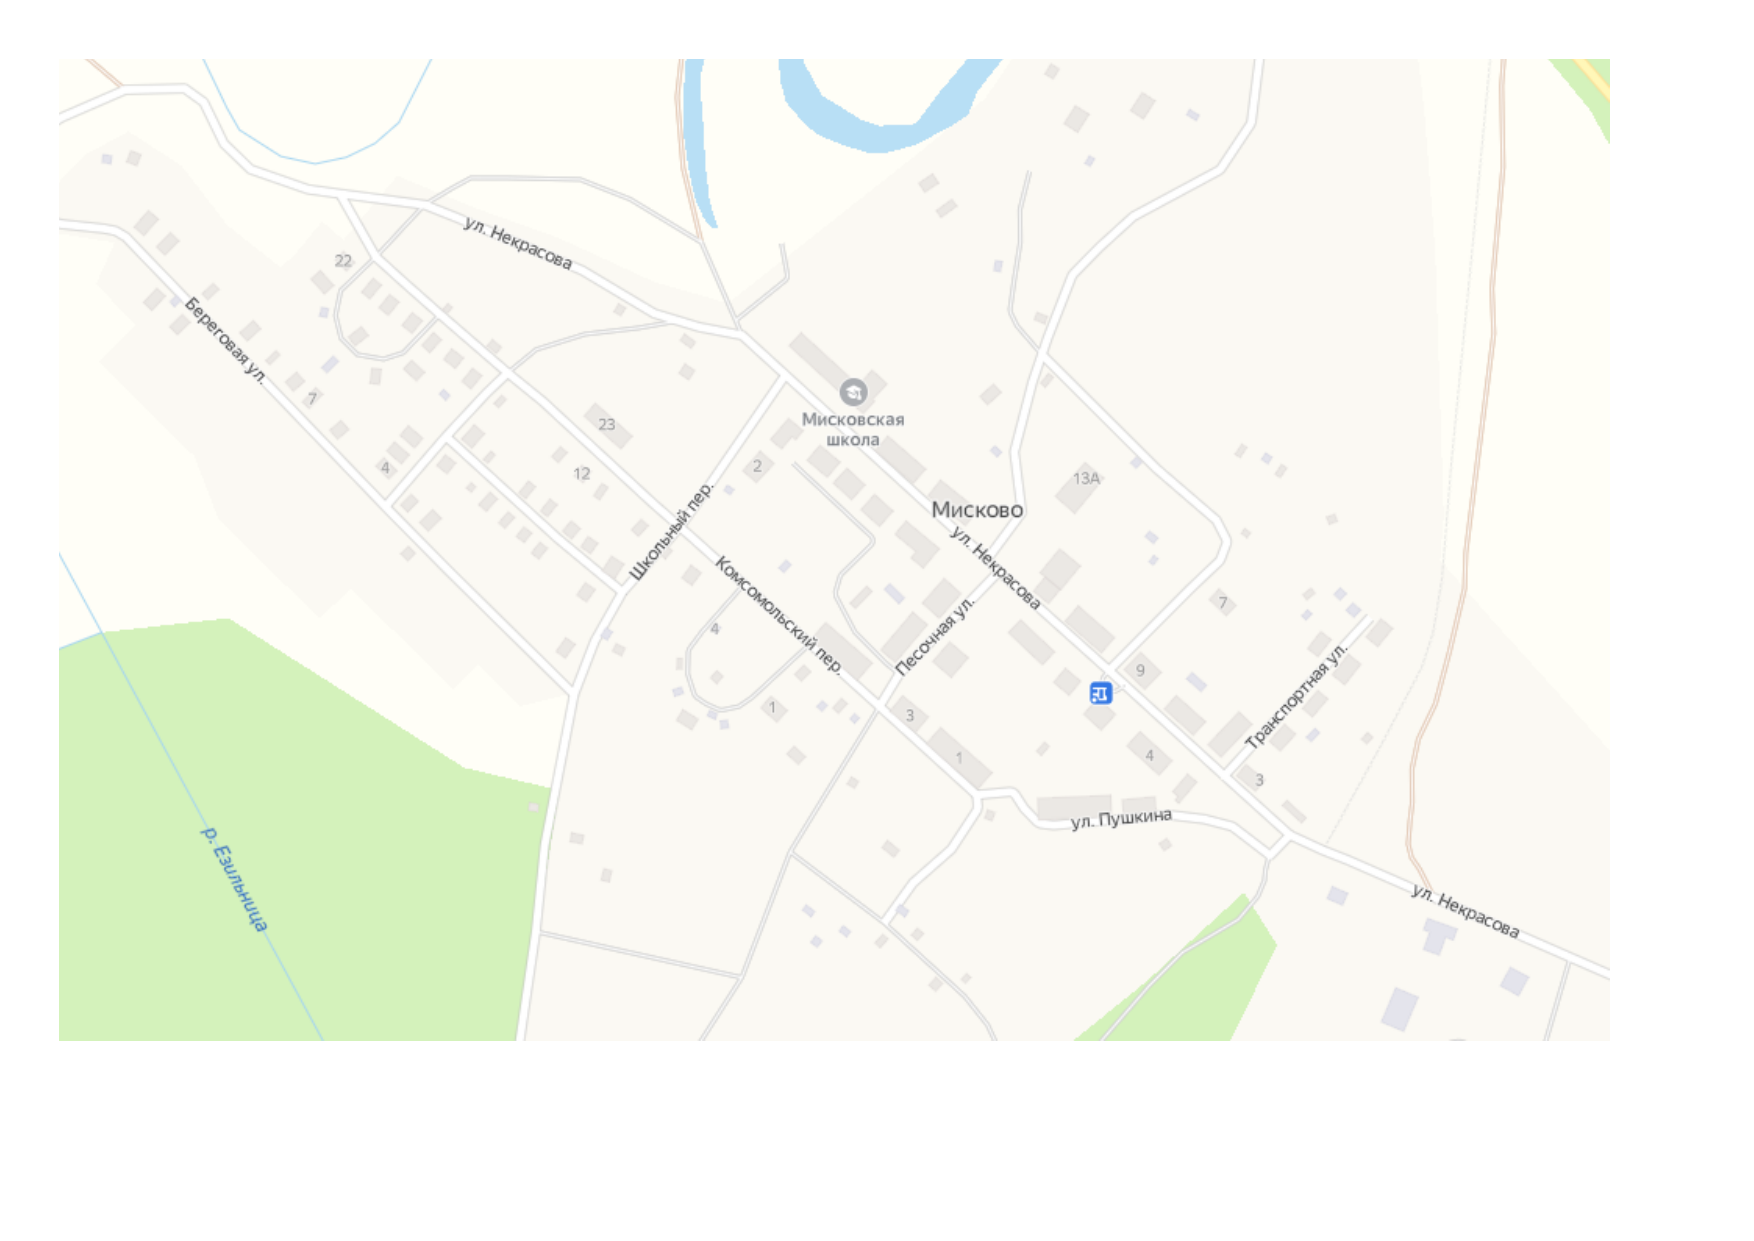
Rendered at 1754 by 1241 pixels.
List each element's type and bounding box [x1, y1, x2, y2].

picture [59, 59, 1610, 1041]
